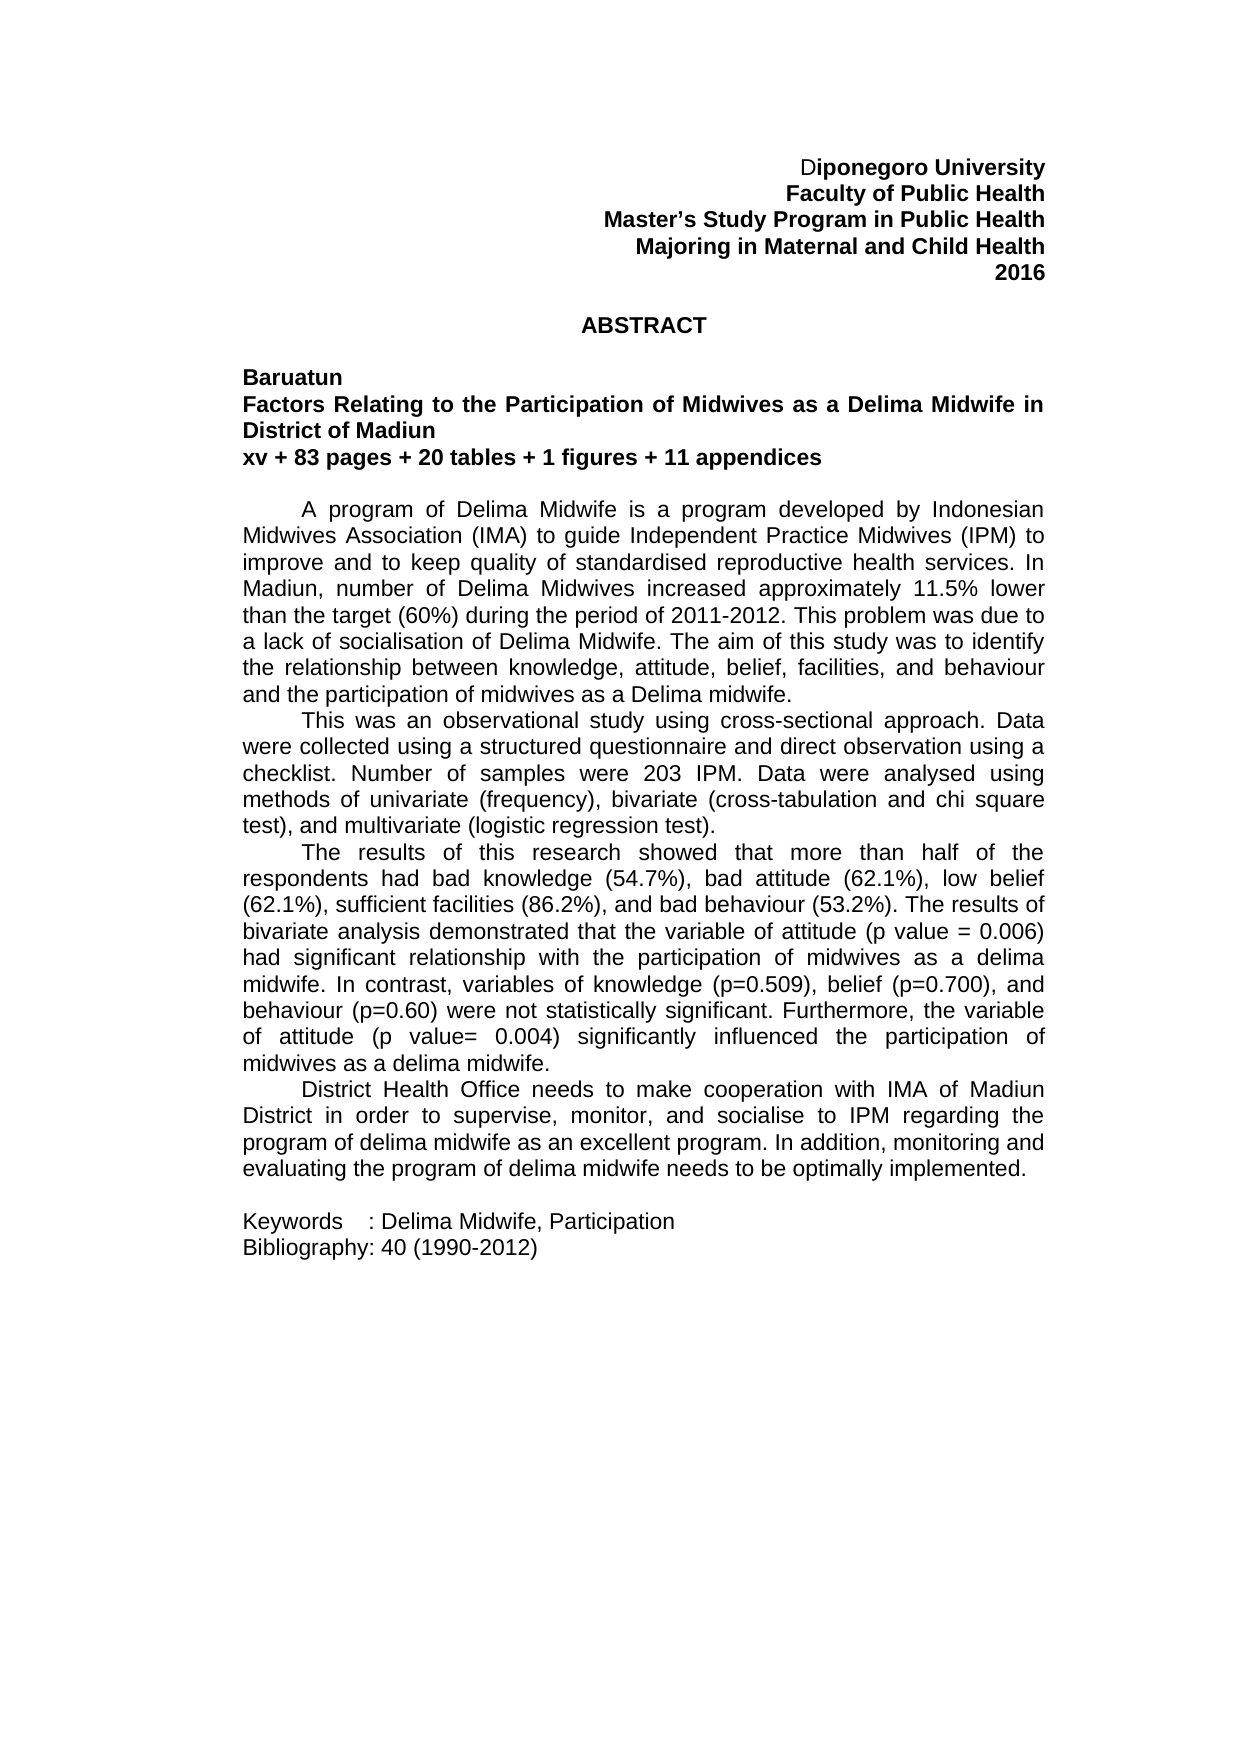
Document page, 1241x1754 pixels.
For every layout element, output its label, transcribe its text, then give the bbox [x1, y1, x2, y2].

text The results of this research showed that more than half of the respondents had bad knowledge (54.7%), bad attitude (62.1%), low belief (62.1%), sufficient facilities (86.2%), and bad behaviour (53.2%). The results of bivariate analysis demonstrated that the variable of attitude (p value = 0.006) had significant relationship with the participation of midwives as a delima midwife. In contrast, variables of knowledge (p=0.509), belief (p=0.700), and behaviour (p=0.60) were not statistically significant. Furthermore, the variable of attitude (p value= 0.004) significantly influenced the participation of midwives as a delima midwife. [242, 839, 1045, 1076]
text ABSTRACT [242, 312, 1045, 338]
text Keywords : Delima Midwife, Participation [242, 1208, 1045, 1234]
text xv + 83 pages + 20 tables + 1 figures + 11 appendices [242, 443, 1045, 470]
text Bibliography: 40 (1990-2012) [242, 1234, 1045, 1260]
text Diponegoro University [242, 153, 1045, 180]
list Baruatun [242, 364, 1045, 391]
text This was an observational study using cross-sectional approach. Data were collected using a structured questionnaire and direct observation using a checklist. Number of samples were 203 IPM. Data were analysed using methods of univariate (frequency), bivariate (cross-tabulation and chi square test), and multivariate (logistic regression test). [242, 707, 1045, 839]
text Faculty of Public Health [242, 180, 1045, 206]
text Majoring in Maternal and Child Health [242, 233, 1045, 259]
text District Health Office needs to make cooperation with IMA of Madiun District in order to supervise, monitor, and socialise to IPM regarding the program of delima midwife as an excellent program. In addition, monitoring and evaluating the program of delima midwife needs to be optimally implemented. [242, 1076, 1045, 1181]
text A program of Delima Midwife is a program developed by Indonesian Midwives Association (IMA) to guide Independent Practice Midwives (IPM) to improve and to keep quality of standardised reproductive health services. In Madiun, number of Delima Midwives increased approximately 11.5% lower than the target (60%) during the period of 2011-2012. This problem was due to a lack of socialisation of Delima Midwife. The aim of this study was to identify the relationship between knowledge, attitude, belief, facilities, and behaviour and the participation of midwives as a Delima midwife. [242, 496, 1045, 707]
text 2016 [92, 259, 1045, 285]
text Factors Relating to the Participation of Midwives as a Delima Midwife in District of Madiun [242, 391, 1045, 443]
text Master’s Study Program in Public Health [242, 206, 1045, 233]
